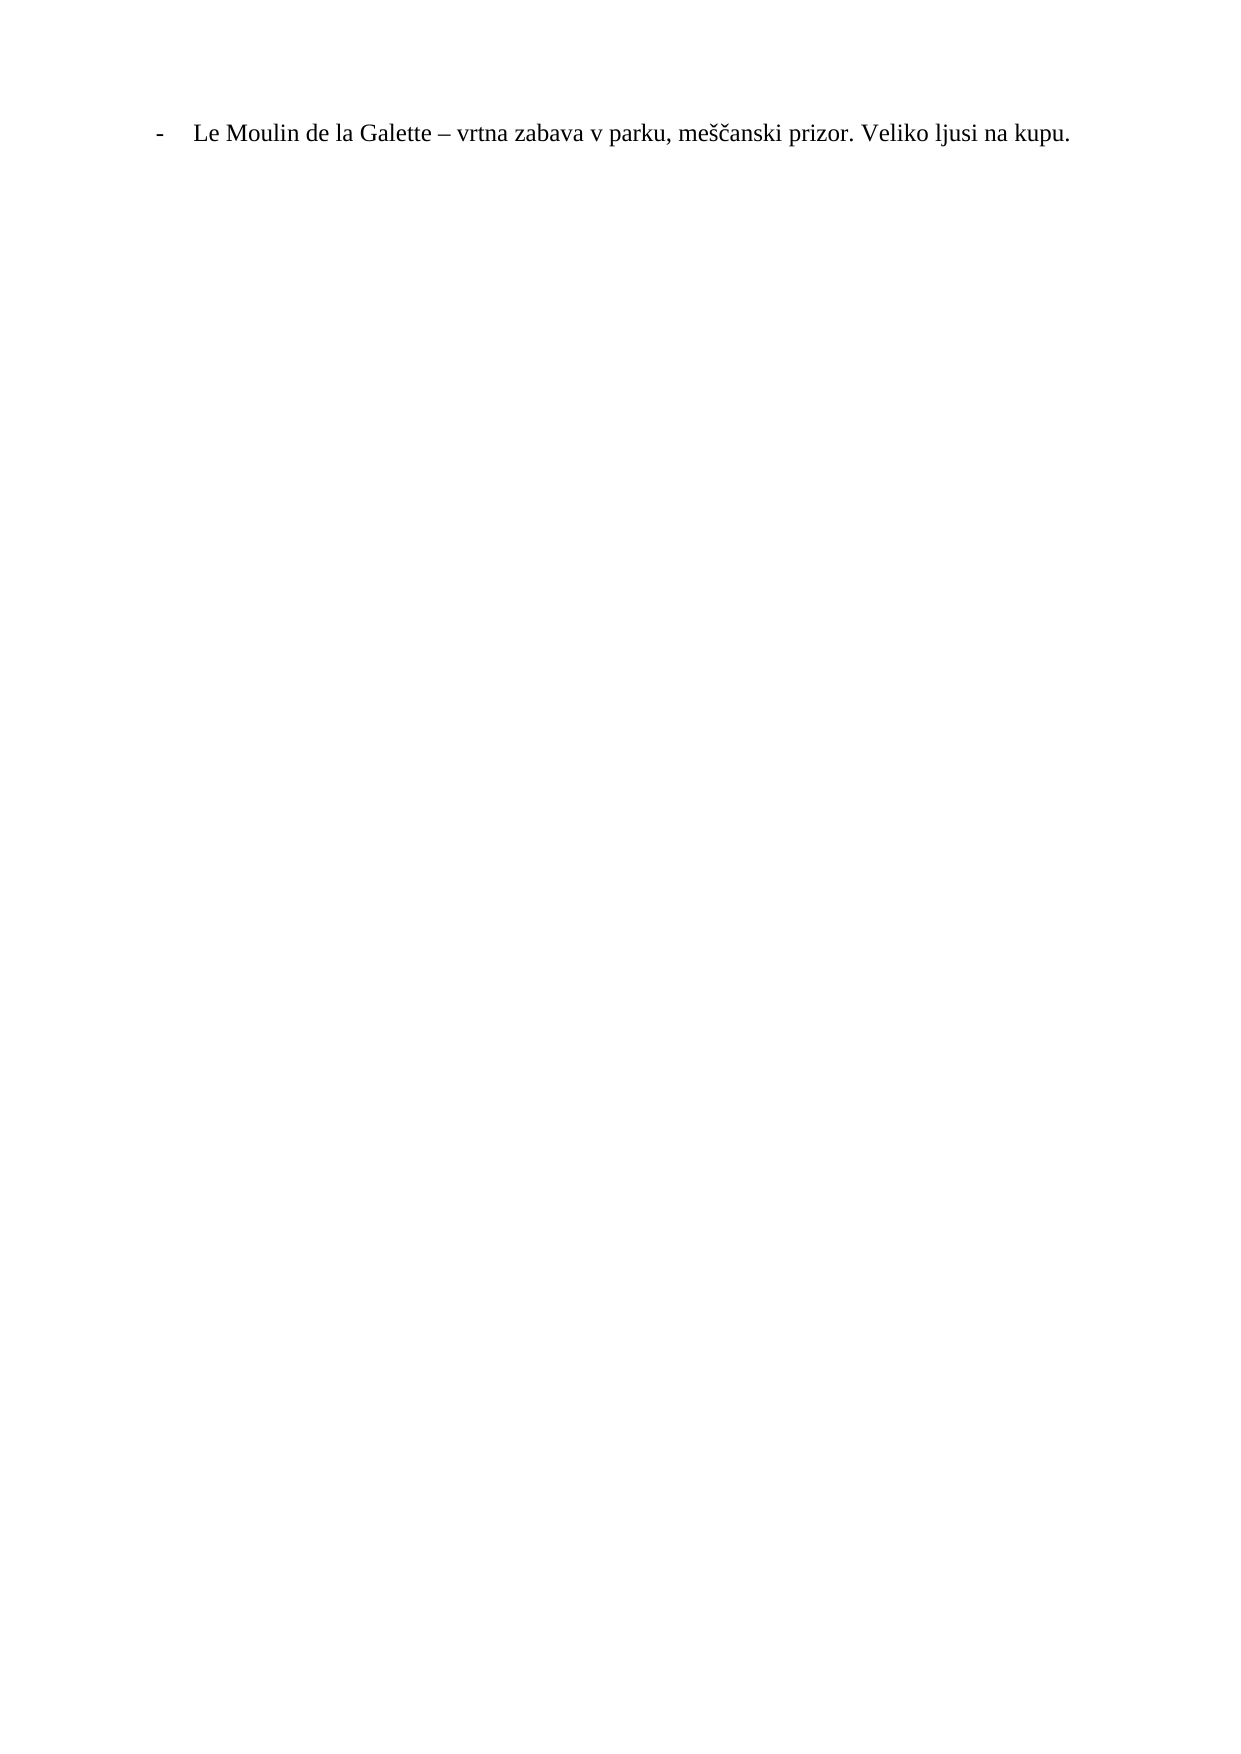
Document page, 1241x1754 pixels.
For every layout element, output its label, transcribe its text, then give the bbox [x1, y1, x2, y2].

list Le Moulin de la Galette – vrtna zabava v parku, meščanski prizor. Veliko ljusi na kupu. [156, 118, 1122, 147]
